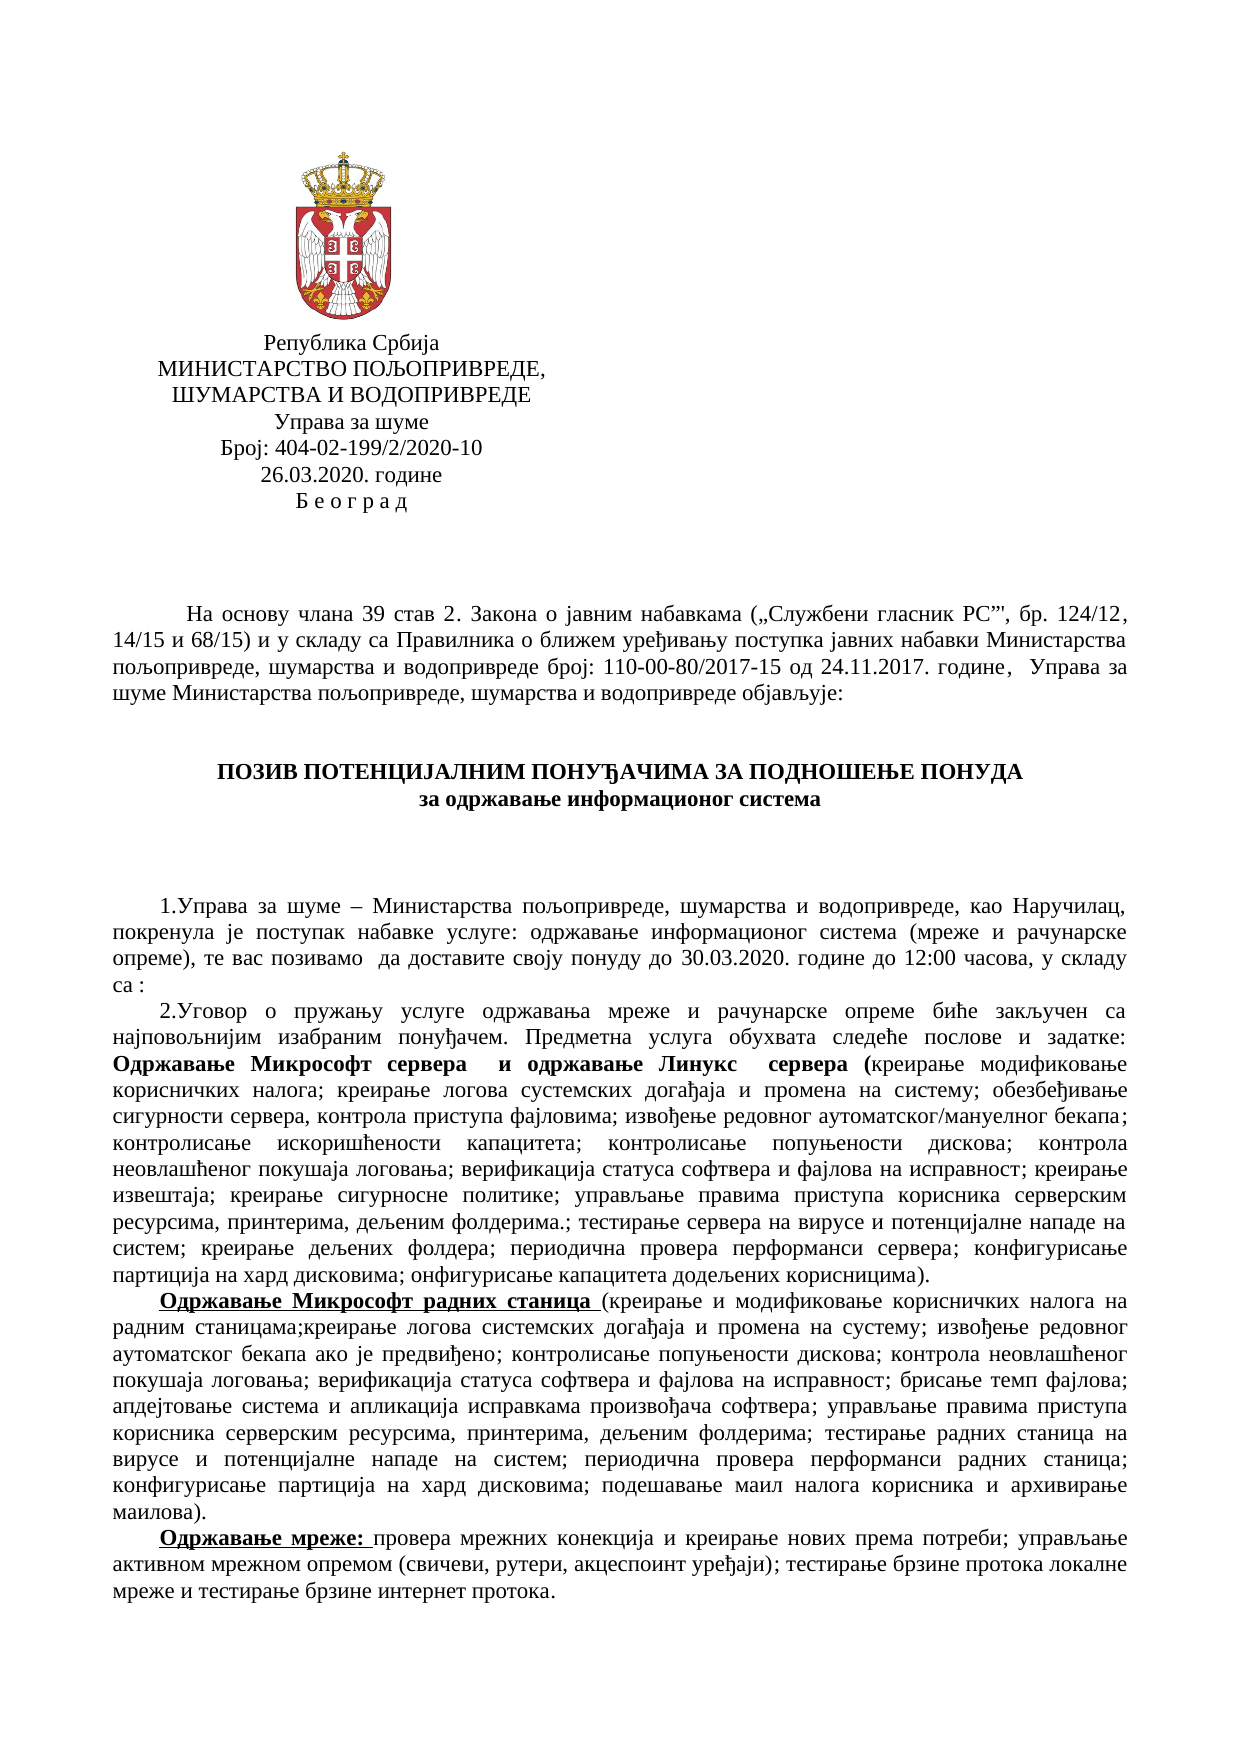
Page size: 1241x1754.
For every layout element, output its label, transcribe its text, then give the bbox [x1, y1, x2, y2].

text На основу члана 39 став 2. Закона о јавним набавкама („Службени гласник РС”', бр. 124/12, 14/15 и 68/15) и у складу са Правилника о ближем уређивању поступка јавних набавки Министарства пољопривреде, шумарства и водопривреде број: 110-00-80/2017-15 од 24.11.2017. године, Управа за шуме Министарства пољопривреде, шумарства и водопривреде објављује: [112, 600, 1128, 706]
text 2.Уговор о пружању услуге одржавања мреже и рачунарске опреме биће закључен са најповољнијим изабраним понуђачем. Предметна услуга обухвата следеће послове и задатке: Одржавање Микрософт сервера и одржавање Линукс сервера (креирање модификовање корисничких налога; креирање логова сyстемских догађаја и промена на систему; обезбеђивање сигурности сервера, контрола приступа фајловима; извођење редовног аутоматског/мануелног бекапа; контролисање искоришћености капацитета; контролисање попуњености дискова; контрола неовлашћеног покушаја логовања; верификација статуса софтвера и фајлова на исправност; креирање извештаја; креирање сигурносне политике; управљање правима приступа корисника серверским ресурсима, принтерима, дељеним фолдерима.; тестирање сервера на вирусе и потенцијалне нападе на систем; креирање дељених фолдера; периодична провера перформанси сервера; конфигурисање партиција на хард дисковима; онфигурисање капацитета додељених корисницима). [112, 997, 1128, 1287]
text за oдржавање информационог система [112, 784, 1128, 811]
text Одржавање Микрософт радних станица (креирање и модификовање корисничких налога на радним станицама;креирање логова системских догађаја и промена на сyстему; извођење редовног аутоматског бекапа ако је предвиђено; контролисање попуњености дискова; контрола неовлашћеног покушаја логовања; верификација статуса софтвера и фајлова на исправност; брисање темп фајлова; апдејтовање система и апликација исправкама произвођача софтвера; управљање правима приступа корисника серверским ресурсима, принтерима, дељеним фолдерима; тестирање радних станица на вирусе и потенцијалне нападе на систем; периодична провера перформанси радних станица; конфигурисање партиција на хард дисковима; подешавање маил налога корисника и архивирање маилова). [112, 1287, 1128, 1524]
table_cell Број: 404-02-199/2/2020-10 [113, 434, 590, 461]
picture [275, 150, 410, 327]
table_cell Управа за шуме [113, 408, 590, 434]
table_cell МИНИСТАРСТВО ПОЉОПРИВРЕДЕ, [113, 355, 590, 382]
table_cell Б е о г р а д [113, 487, 590, 513]
text Одржавање мреже: провера мрежних конекција и креирање нових према потреби; управљање активном мрежном опремом (свичеви, рутери, акцеспоинт уређаји); тестирање брзине протока локалне мреже и тестирање брзине интернет протока. [112, 1524, 1128, 1603]
table_header Република Србија [113, 329, 590, 355]
table_cell 26.03.2020. године [113, 461, 590, 487]
text 1.Управа за шуме – Министарства пољопривреде, шумарства и водопривреде, као Наручилац, покренула је поступак набавке услуге: одржавање информационог система (мреже и рачунарске опреме), те вас позивамо да доставите своју понуду до 30.03.2020. године до 12:00 часова, у складу са : [112, 892, 1128, 997]
table_cell ШУМАРСТВА И ВОДОПРИВРЕДЕ [113, 382, 590, 408]
text ПОЗИВ ПОТЕНЦИЈАЛНИМ ПОНУЂАЧИМА ЗА ПОДНОШЕЊЕ ПОНУДА [112, 758, 1128, 784]
